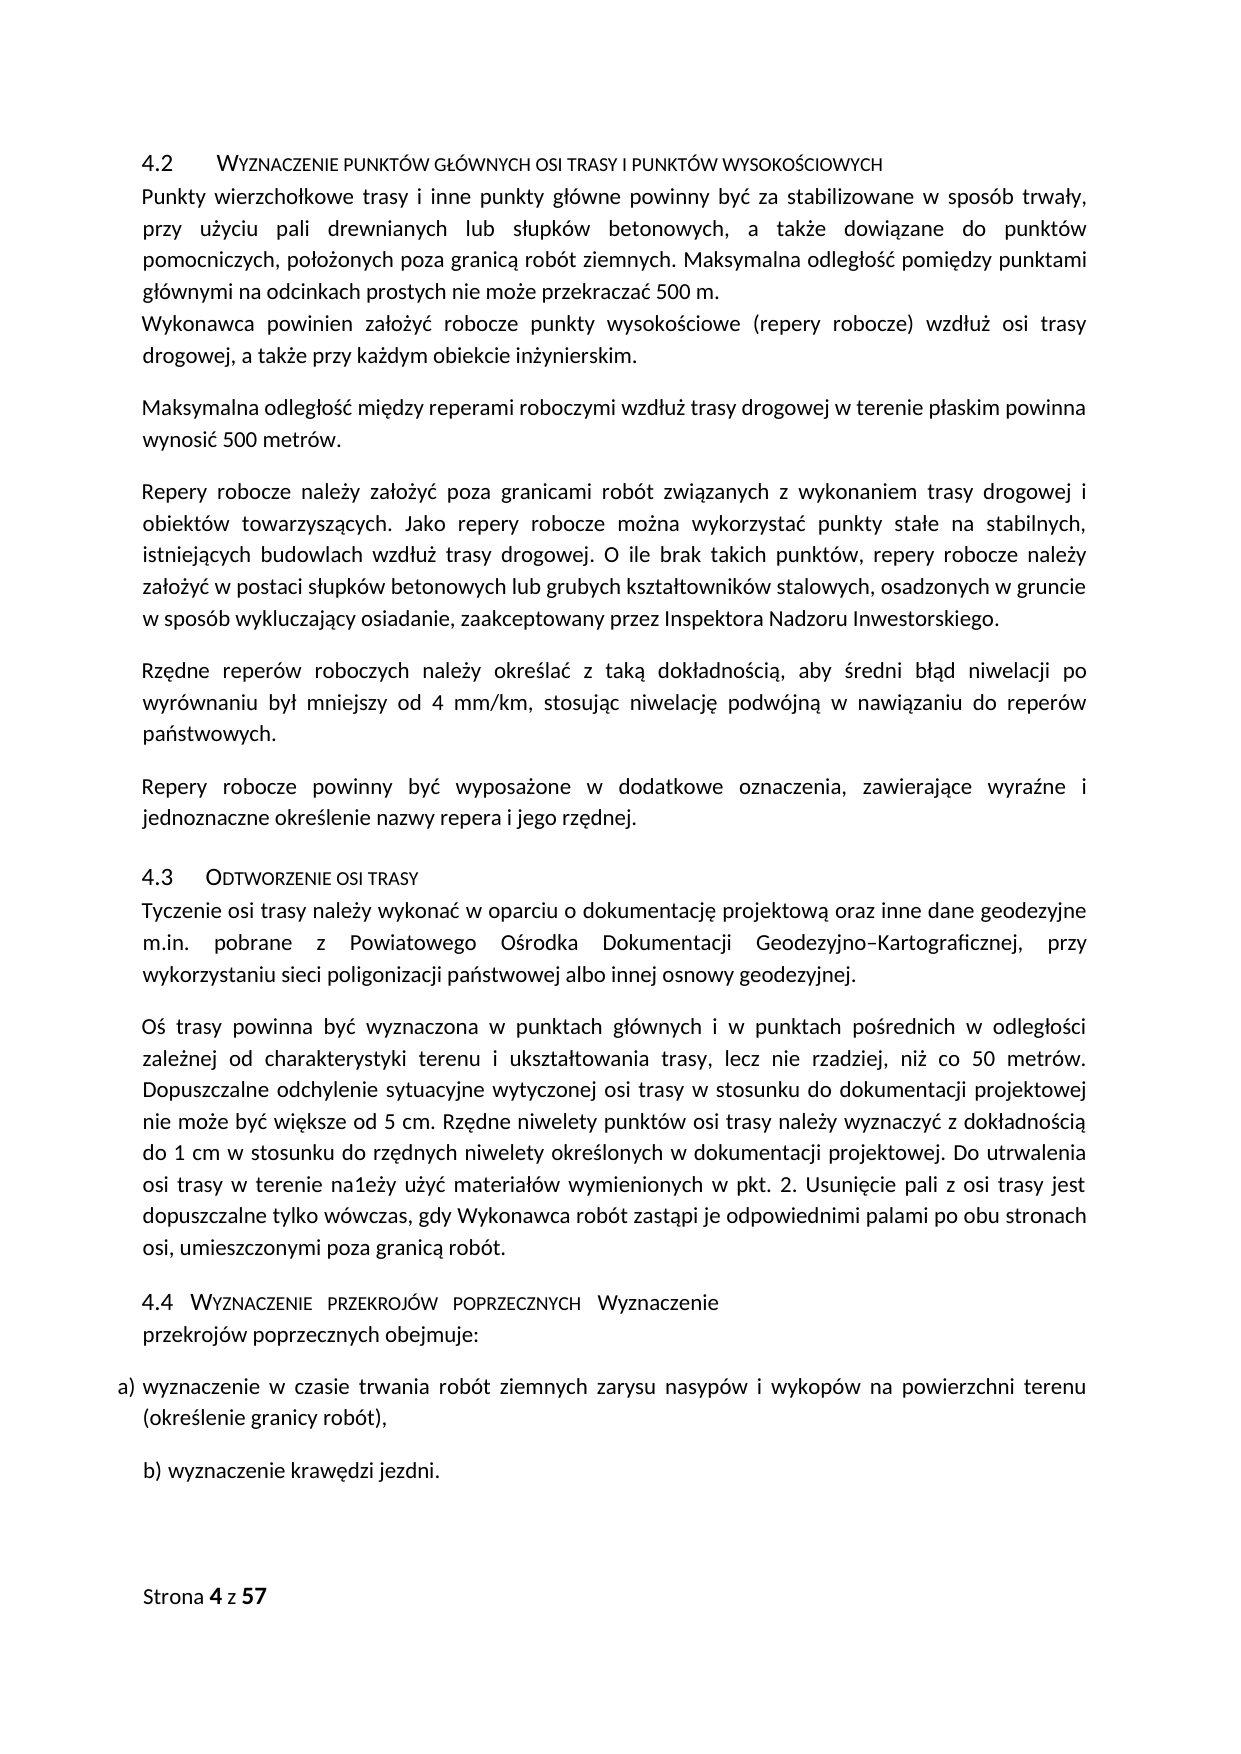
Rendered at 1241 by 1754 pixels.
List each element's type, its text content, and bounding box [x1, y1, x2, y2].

text Repery robocze powinny być wyposażone w dodatkowe oznaczenia, zawierające wyraźne i jednoznaczne określenie nazwy repera i jego rzędnej. [141, 772, 1088, 831]
text Repery robocze należy założyć poza granicami robót związanych z wykonaniem trasy drogowej i obiektów towarzyszących. Jako repery robocze można wykorzystać punkty stałe na stabilnych, istniejących budowlach wzdłuż trasy drogowej. O ile brak takich punktów, repery robocze należy założyć w postaci słupków betonowych lub grubych kształtowników stalowych, osadzonych w gruncie w sposób wykluczający osiadanie, zaakceptowany przez Inspektora Nadzoru Inwestorskiego. [141, 477, 1088, 632]
text Wykonawca powinien założyć robocze punkty wysokościowe (repery robocze) wzdłuż osi trasy drogowej, a także przy każdym obiekcie inżynierskim. [141, 309, 1088, 369]
subtitle 4.2 WYZNACZENIE PUNKTÓW GŁÓWNYCH OSI TRASY I PUNKTÓW WYSOKOŚCIOWYCH [141, 147, 1092, 178]
list wyznaczenie krawędzi jezdni. [143, 1457, 1088, 1484]
list wyznaczenie w czasie trwania robót ziemnych zarysu nasypów i wykopów na powierzchni terenu (określenie granicy robót), [117, 1372, 1088, 1431]
text Oś trasy powinna być wyznaczona w punktach głównych i w punktach pośrednich w odległości zależnej od charakterystyki terenu i ukształtowania trasy, lecz nie rzadziej, niż co 50 metrów. Dopuszczalne odchylenie sytuacyjne wytyczonej osi trasy w stosunku do dokumentacji projektowej nie może być większe od 5 cm. Rzędne niwelety punktów osi trasy należy wyznaczyć z dokładnością do 1 cm w stosunku do rzędnych niwelety określonych w dokumentacji projektowej. Do utrwalenia osi trasy w terenie na1eży użyć materiałów wymienionych w pkt. 2. Usunięcie pali z osi trasy jest dopuszczalne tylko wówczas, gdy Wykonawca robót zastąpi je odpowiednimi palami po obu stronach osi, umieszczonymi poza granicą robót. [141, 1012, 1088, 1261]
text 4.4 WYZNACZENIE PRZEKROJÓW POPRZECZNYCH Wyznaczenie przekrojów poprzecznych obejmuje: [141, 1286, 719, 1348]
text Tyczenie osi trasy należy wykonać w oparciu o dokumentację projektową oraz inne dane geodezyjne m.in. pobrane z Powiatowego Ośrodka Dokumentacji Geodezyjno–Kartograficznej, przy wykorzystaniu sieci poligonizacji państwowej albo innej osnowy geodezyjnej. [141, 897, 1088, 988]
subtitle 4.3 ODTWORZENIE OSI TRASY [141, 861, 1092, 892]
text Punkty wierzchołkowe trasy i inne punkty główne powinny być za stabilizowane w sposób trwały, przy użyciu pali drewnianych lub słupków betonowych, a także dowiązane do punktów pomocniczych, położonych poza granicą robót ziemnych. Maksymalna odległość pomiędzy punktami głównymi na odcinkach prostych nie może przekraczać 500 m. [141, 182, 1088, 305]
text Rzędne reperów roboczych należy określać z taką dokładnością, aby średni błąd niwelacji po wyrównaniu był mniejszy od 4 mm/km, stosując niwelację podwójną w nawiązaniu do reperów państwowych. [141, 656, 1088, 747]
text Maksymalna odległość między reperami roboczymi wzdłuż trasy drogowej w terenie płaskim powinna wynosić 500 metrów. [141, 393, 1088, 453]
